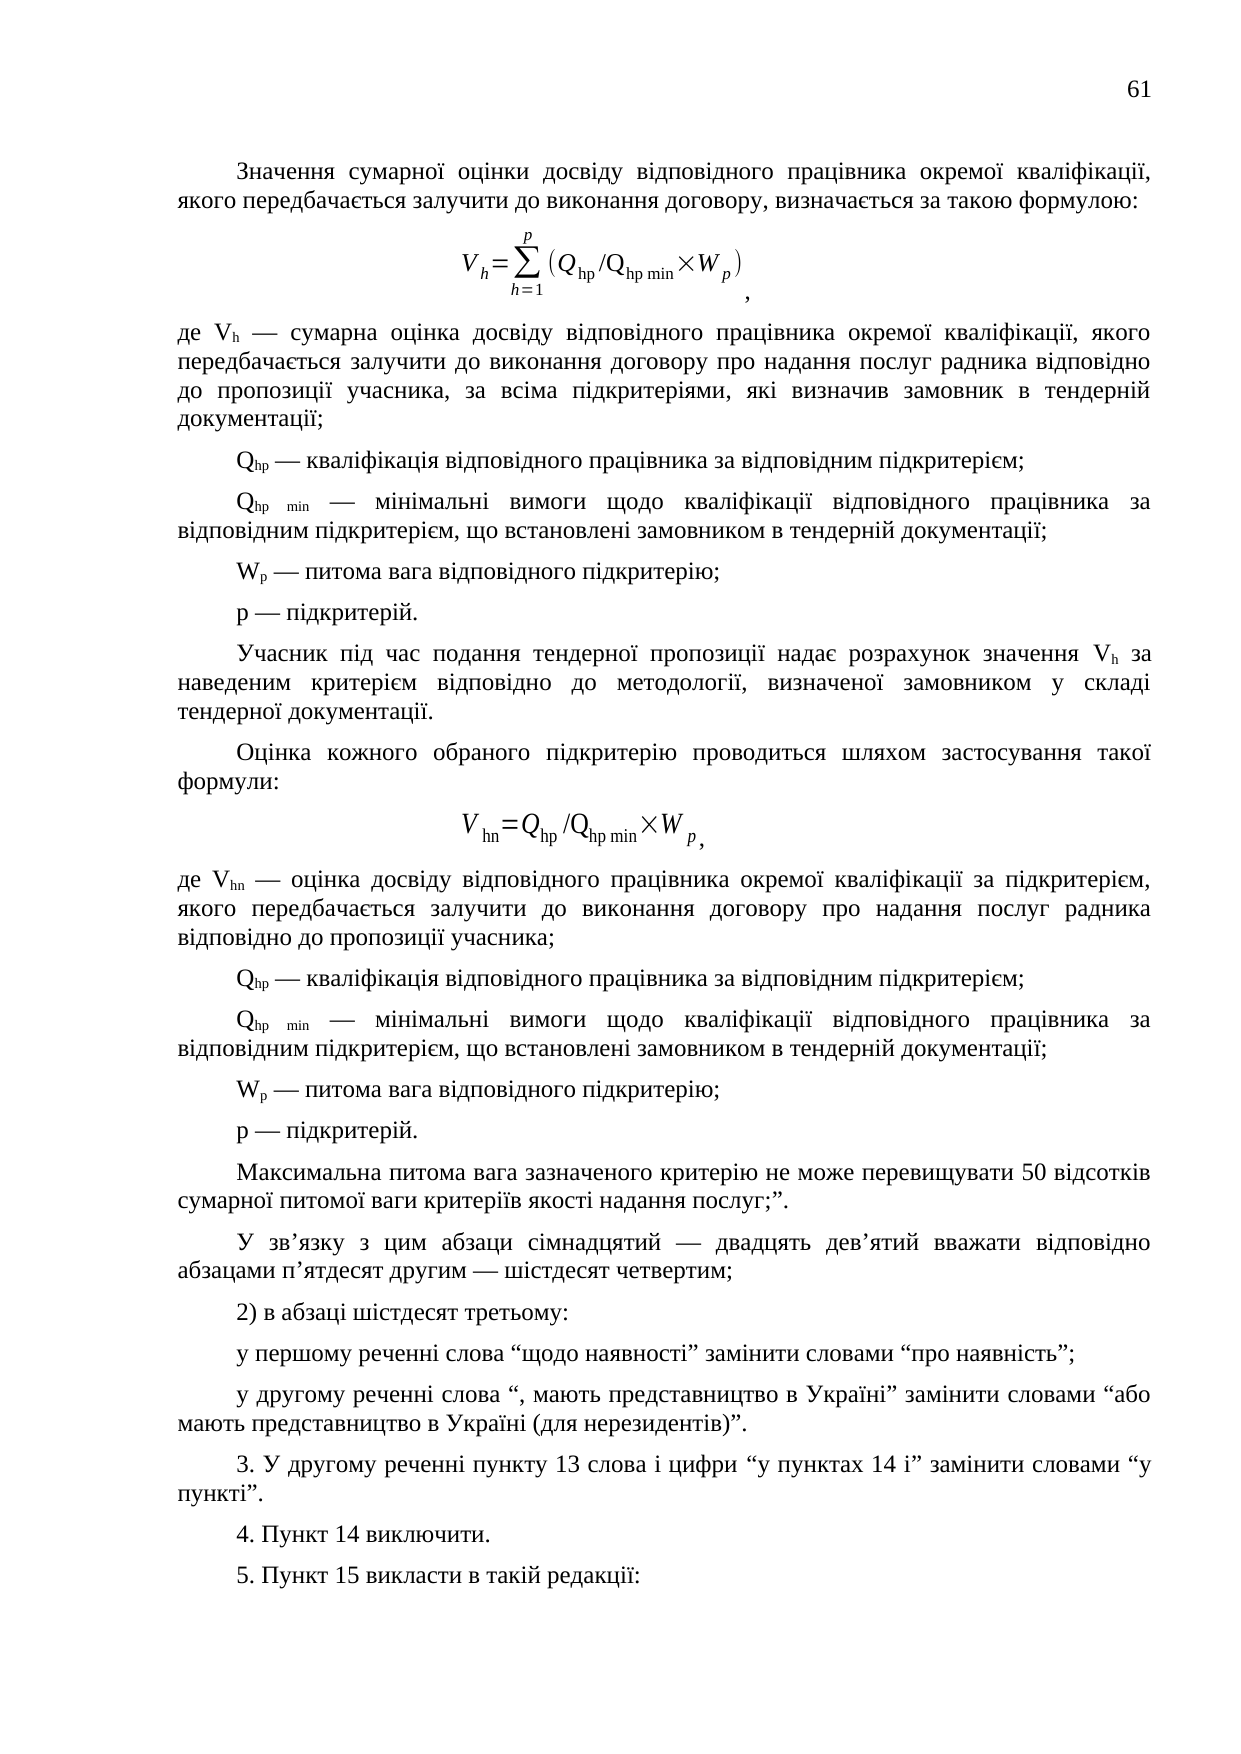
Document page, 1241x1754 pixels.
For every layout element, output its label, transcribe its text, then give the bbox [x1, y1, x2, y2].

text Wp — питома вага відповідного підкритерію; [177, 1074, 1152, 1103]
text Оцінка кожного обраного підкритерію проводиться шляхом застосування такої формули: [177, 737, 1152, 795]
text 4. Пункт 14 виключити. [177, 1519, 1152, 1548]
text Wp — питома вага відповідного підкритерію; [177, 556, 1152, 585]
text Qhp min — мінімальні вимоги щодо кваліфікації відповідного працівника за відповідним підкритерієм, що встановлені замовником в тендерній документації; [177, 1004, 1152, 1062]
text p — підкритерій. [177, 1116, 1152, 1144]
text Максимальна питома вага зазначеного критерію не може перевищувати 50 відсотків сумарної питомої ваги критеріїв якості надання послуг;”. [177, 1157, 1152, 1214]
text де Vhn — оцінка досвіду відповідного працівника окремої кваліфікації за підкритерієм, якого передбачається залучити до виконання договору про надання послуг радника відповідно до пропозиції учасника; [177, 864, 1152, 951]
text p — підкритерій. [177, 597, 1152, 626]
text , [177, 807, 1152, 852]
text 2) в абзаці шістдесят третьому: [177, 1297, 1152, 1326]
text Учасник під час подання тендерної пропозиції надає розрахунок значення Vh за наведеним критерієм відповідно до методології, визначеної замовником у складі тендерної документації. [177, 638, 1152, 725]
text У зв’язку з цим абзаци сімнадцятий — двадцять дев’ятий вважати відповідно абзацами п’ятдесят другим — шістдесят четвертим; [177, 1227, 1152, 1284]
text Значення сумарної оцінки досвіду відповідного працівника окремої кваліфікації, якого передбачається залучити до виконання договору, визначається за такою формулою: [177, 156, 1152, 214]
text Qhp min — мінімальні вимоги щодо кваліфікації відповідного працівника за відповідним підкритерієм, що встановлені замовником в тендерній документації; [177, 486, 1152, 543]
text у другому реченні слова “, мають представництво в Україні” замінити словами “або мають представництво в Україні (для нерезидентів)”. [177, 1379, 1152, 1437]
text у першому реченні слова “щодо наявності” замінити словами “про наявність”; [177, 1338, 1152, 1367]
text 3. У другому реченні пункту 13 слова і цифри “у пунктах 14 і” замінити словами “у пункті”. [177, 1449, 1152, 1507]
text 5. Пункт 15 викласти в такій редакції: [177, 1561, 1152, 1589]
text де Vh — сумарна оцінка досвіду відповідного працівника окремої кваліфікації, якого передбачається залучити до виконання договору про надання послуг радника відповідно до пропозиції учасника, за всіма підкритеріями, які визначив замовник в тендерній документації; [177, 317, 1152, 432]
text Qhp — кваліфікація відповідного працівника за відповідним підкритерієм; [177, 963, 1152, 992]
text , [177, 226, 1152, 305]
text Qhp — кваліфікація відповідного працівника за відповідним підкритерієм; [177, 445, 1152, 473]
